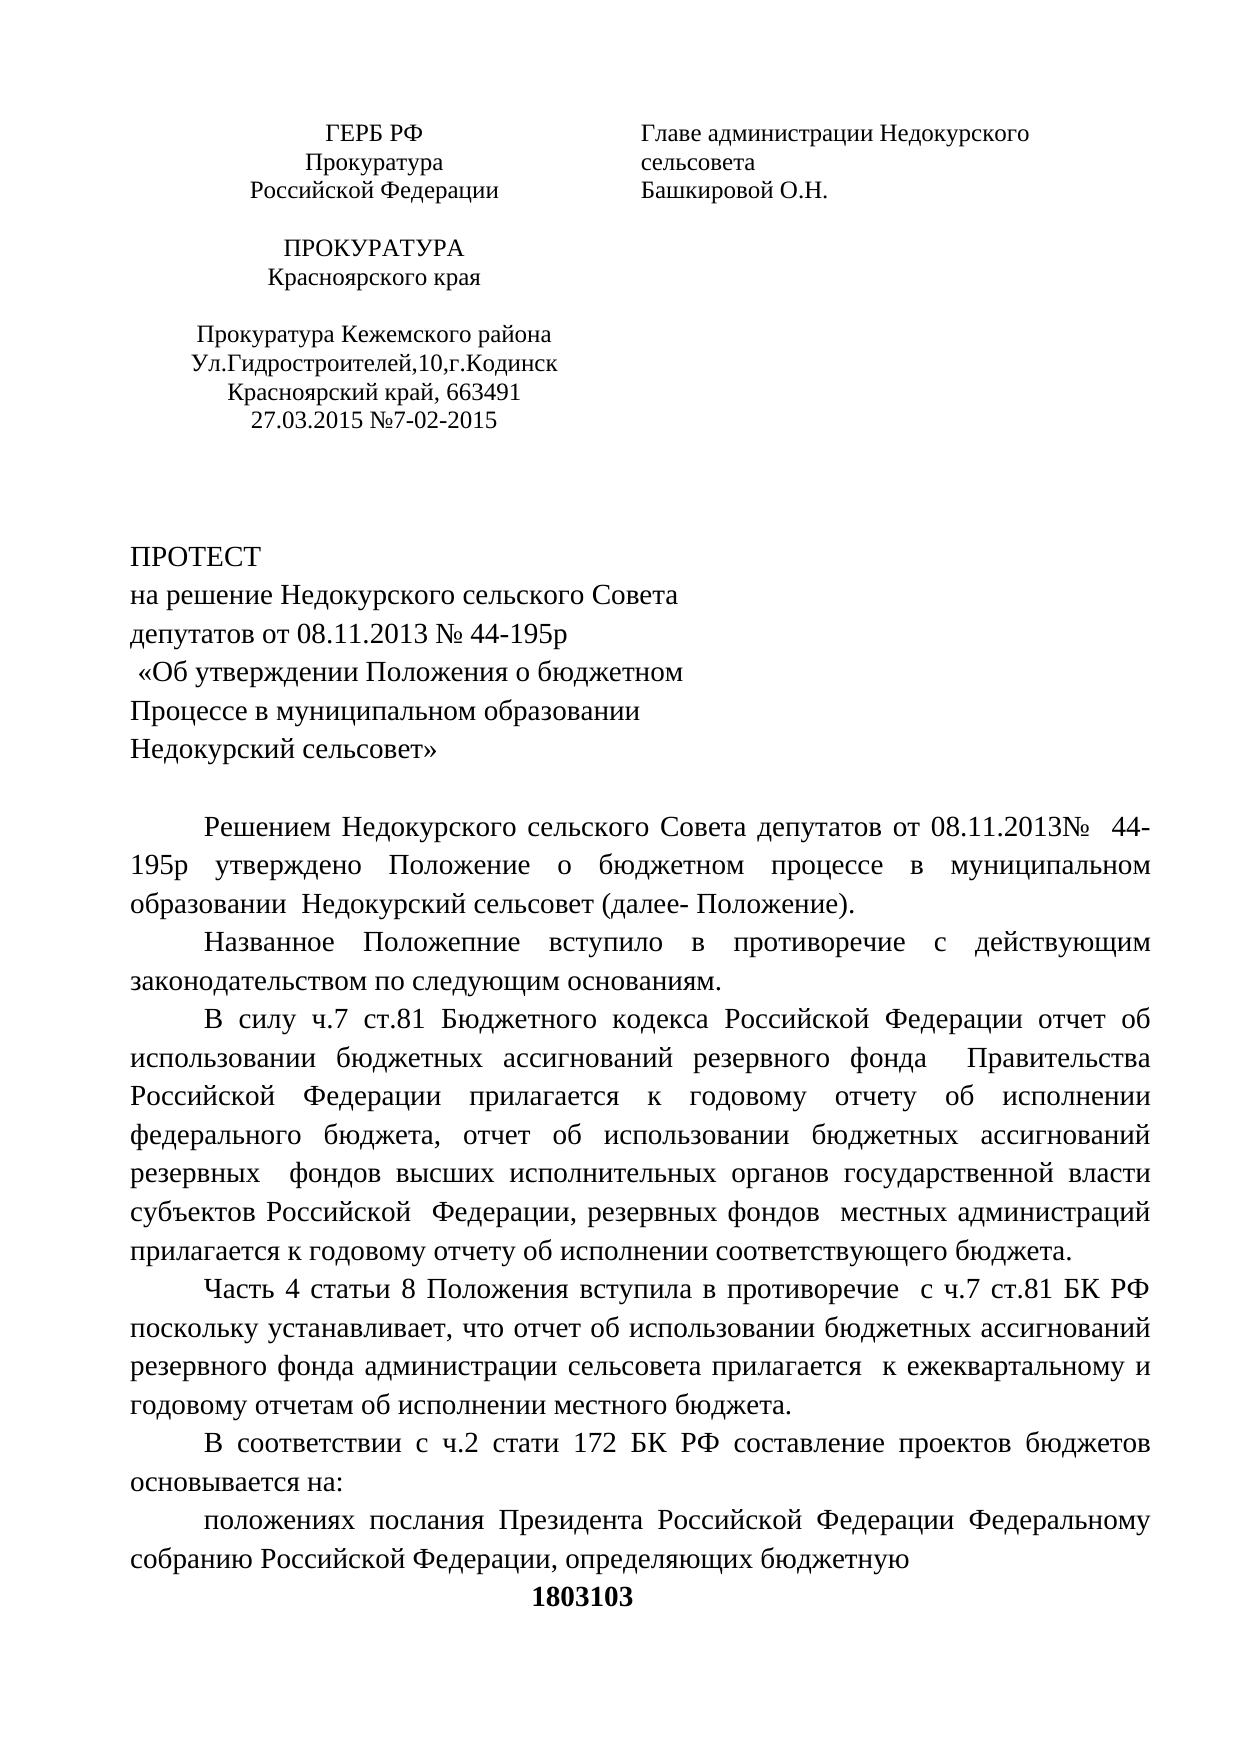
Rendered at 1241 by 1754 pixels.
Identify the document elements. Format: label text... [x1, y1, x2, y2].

text «Об утверждении Положения о бюджетном [130, 654, 1152, 688]
text Решением Недокурского сельского Совета депутатов от 08.11.2013№ 44-195р утверждено Положение о бюджетном процессе в муниципальном образовании Недокурский сельсовет (далее- Положение). [130, 809, 1152, 919]
text Недокурский сельсовет» [130, 732, 1152, 765]
table_header Главе администрации Недокурского сельсовета Башкировой О.Н. [629, 118, 1140, 434]
text Названное Положепние вступило в противоречие с действующим законодательством по следующим основаниям. [130, 924, 1152, 996]
text Часть 4 статьи 8 Положения вступила в противоречие с ч.7 ст.81 БК РФ поскольку устанавливает, что отчет об использовании бюджетных ассигнований резервного фонда администрации сельсовета прилагается к ежеквартальному и годовому отчетам об исполнении местного бюджета. [130, 1271, 1152, 1420]
table_header ГЕРБ РФ Прокуратура Российской Федерации ПРОКУРАТУРА Красноярского края Прокуратура Кежемского района Ул.Гидростроителей,10,г.Кодинск Красноярский край, 663491 27.03.2015 №7-02-2015 [119, 118, 629, 434]
text положениях послания Президента Российской Федерации Федеральному собранию Российской Федерации, определяющих бюджетную [130, 1502, 1152, 1574]
text В соответствии с ч.2 стати 172 БК РФ составление проектов бюджетов основывается на: [130, 1425, 1152, 1497]
text на решение Недокурского сельского Совета [130, 577, 1152, 611]
text В силу ч.7 ст.81 Бюджетного кодекса Российской Федерации отчет об использовании бюджетных ассигнований резервного фонда Правительства Российской Федерации прилагается к годовому отчету об исполнении федерального бюджета, отчет об использовании бюджетных ассигнований резервных фондов высших исполнительных органов государственной власти субъектов Российской Федерации, резервных фондов местных администраций прилагается к годовому отчету об исполнении соответствующего бюджета. [130, 1001, 1152, 1266]
text ПРОТЕСТ [130, 539, 1152, 572]
text 1803103 [130, 1579, 1152, 1613]
text депутатов от 08.11.2013 № 44-195р [130, 616, 1152, 649]
text Процессе в муниципальном образовании [130, 693, 1152, 727]
